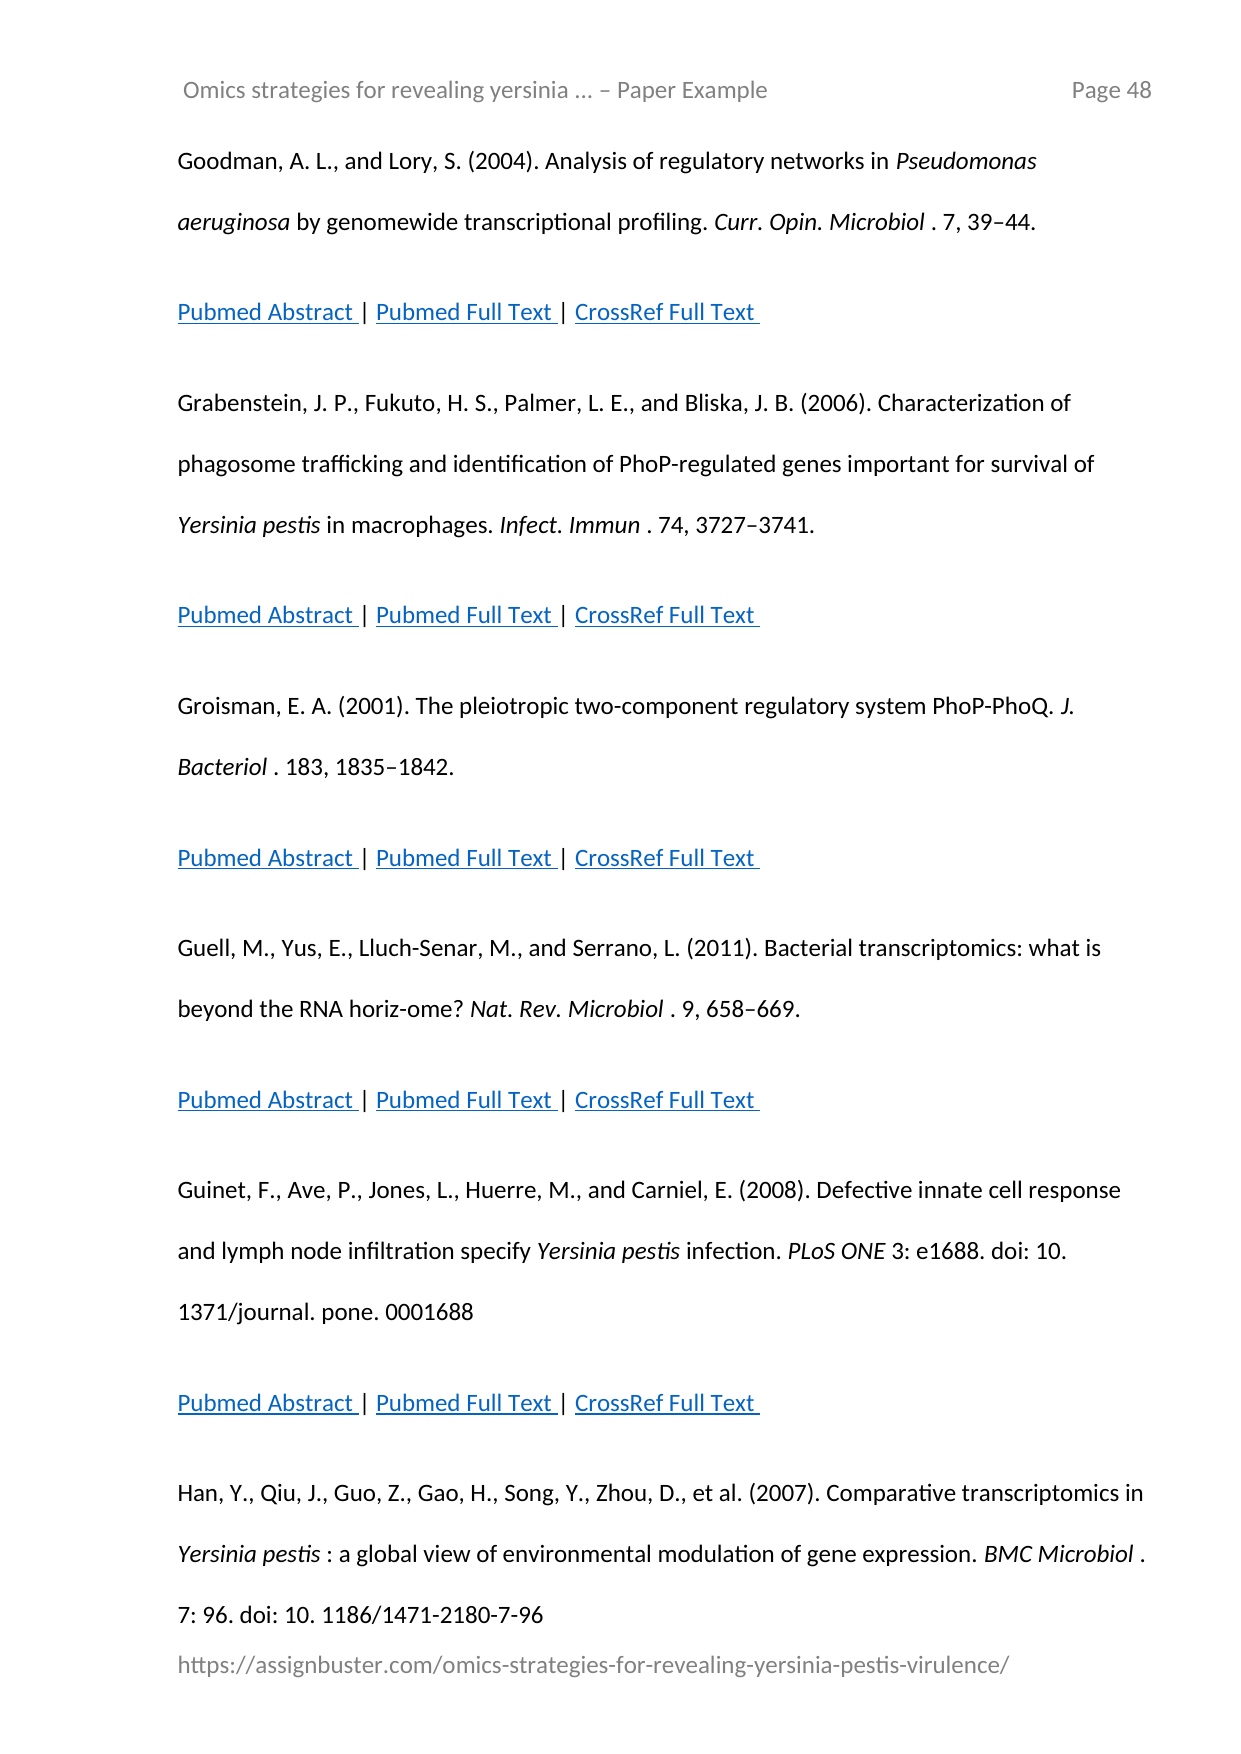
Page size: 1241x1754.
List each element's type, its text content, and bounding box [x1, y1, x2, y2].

text Groisman, E. A. (2001). The pleiotropic two-component regulatory system PhoP-PhoQ. J. Bacteriol . 183, 1835–1842. [177, 690, 1152, 782]
text Pubmed Abstract | Pubmed Full Text | CrossRef Full Text [177, 297, 1152, 327]
text Guinet, F., Ave, P., Jones, L., Huerre, M., and Carniel, E. (2008). Defective innate cell response and lymph node infiltration specify Yersinia pestis infection. PLoS ONE 3: e1688. doi: 10. 1371/journal. pone. 0001688 [177, 1174, 1152, 1327]
text Pubmed Abstract | Pubmed Full Text | CrossRef Full Text [177, 1387, 1152, 1417]
text Pubmed Abstract | Pubmed Full Text | CrossRef Full Text [177, 1084, 1152, 1114]
text Han, Y., Qiu, J., Guo, Z., Gao, H., Song, Y., Zhou, D., et al. (2007). Comparative transcriptomics in Yersinia pestis : a global view of environmental modulation of gene expression. BMC Microbiol . 7: 96. doi: 10. 1186/1471-2180-7-96 [177, 1477, 1152, 1630]
text Guell, M., Yus, E., Lluch-Senar, M., and Serrano, L. (2011). Bacterial transcriptomics: what is beyond the RNA horiz-ome? Nat. Rev. Microbiol . 9, 658–669. [177, 932, 1152, 1024]
text Pubmed Abstract | Pubmed Full Text | CrossRef Full Text [177, 600, 1152, 630]
text Pubmed Abstract | Pubmed Full Text | CrossRef Full Text [177, 842, 1152, 872]
text Grabenstein, J. P., Fukuto, H. S., Palmer, L. E., and Bliska, J. B. (2006). Characterization of phagosome trafficking and identification of PhoP-regulated genes important for survival of Yersinia pestis in macrophages. Infect. Immun . 74, 3727–3741. [177, 387, 1152, 540]
text Goodman, A. L., and Lory, S. (2004). Analysis of regulatory networks in Pseudomonas aeruginosa by genomewide transcriptional profiling. Curr. Opin. Microbiol . 7, 39–44. [177, 145, 1152, 237]
